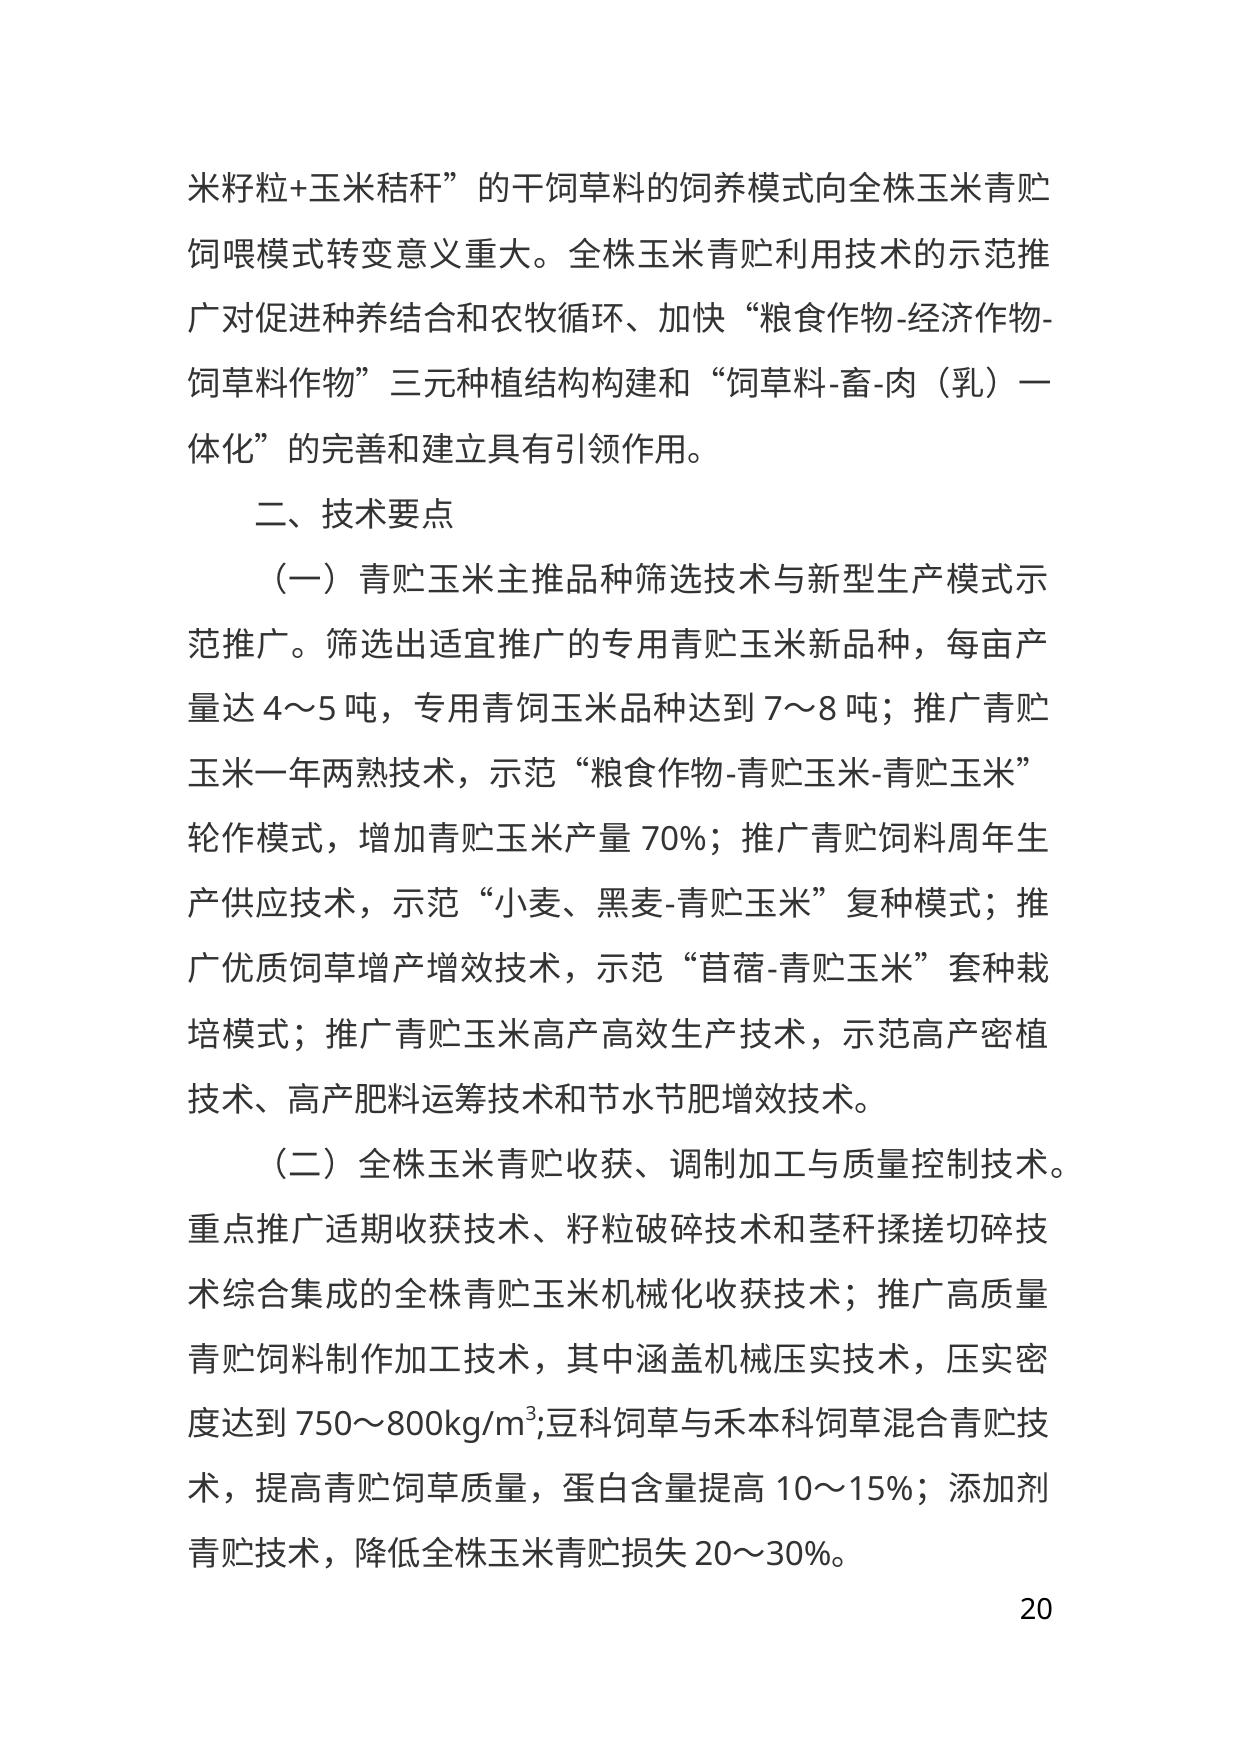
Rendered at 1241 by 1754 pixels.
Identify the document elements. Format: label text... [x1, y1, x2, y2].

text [187, 154, 1053, 479]
text （二）全株玉米青贮收获、调制加工与质量控制技术。重点推广适期收获技术、籽粒破碎技术和茎秆揉搓切碎技术综合集成的全株青贮玉米机械化收获技术；推广高质量青贮饲料制作加工技术，其中涵盖机械压实技术，压实密度达到750～800kg/m3;豆科饲草与禾本科饲草混合青贮技术，提高青贮饲草质量，蛋白含量提高10～15%；添加剂青贮技术，降低全株玉米青贮损失20～30%。 [187, 1129, 1050, 1584]
text 二、技术要点 [187, 479, 1053, 544]
text （一）青贮玉米主推品种筛选技术与新型生产模式示范推广。筛选出适宜推广的专用青贮玉米新品种，每亩产量达4～5吨，专用青饲玉米品种达到7～8吨；推广青贮玉米一年两熟技术，示范“粮食作物-青贮玉米-青贮玉米”轮作模式，增加青贮玉米产量70%；推广青贮饲料周年生产供应技术，示范“小麦、黑麦-青贮玉米”复种模式；推广优质饲草增产增效技术，示范“苜蓿-青贮玉米”套种栽培模式；推广青贮玉米高产高效生产技术，示范高产密植技术、高产肥料运筹技术和节水节肥增效技术。 [187, 544, 1050, 1129]
